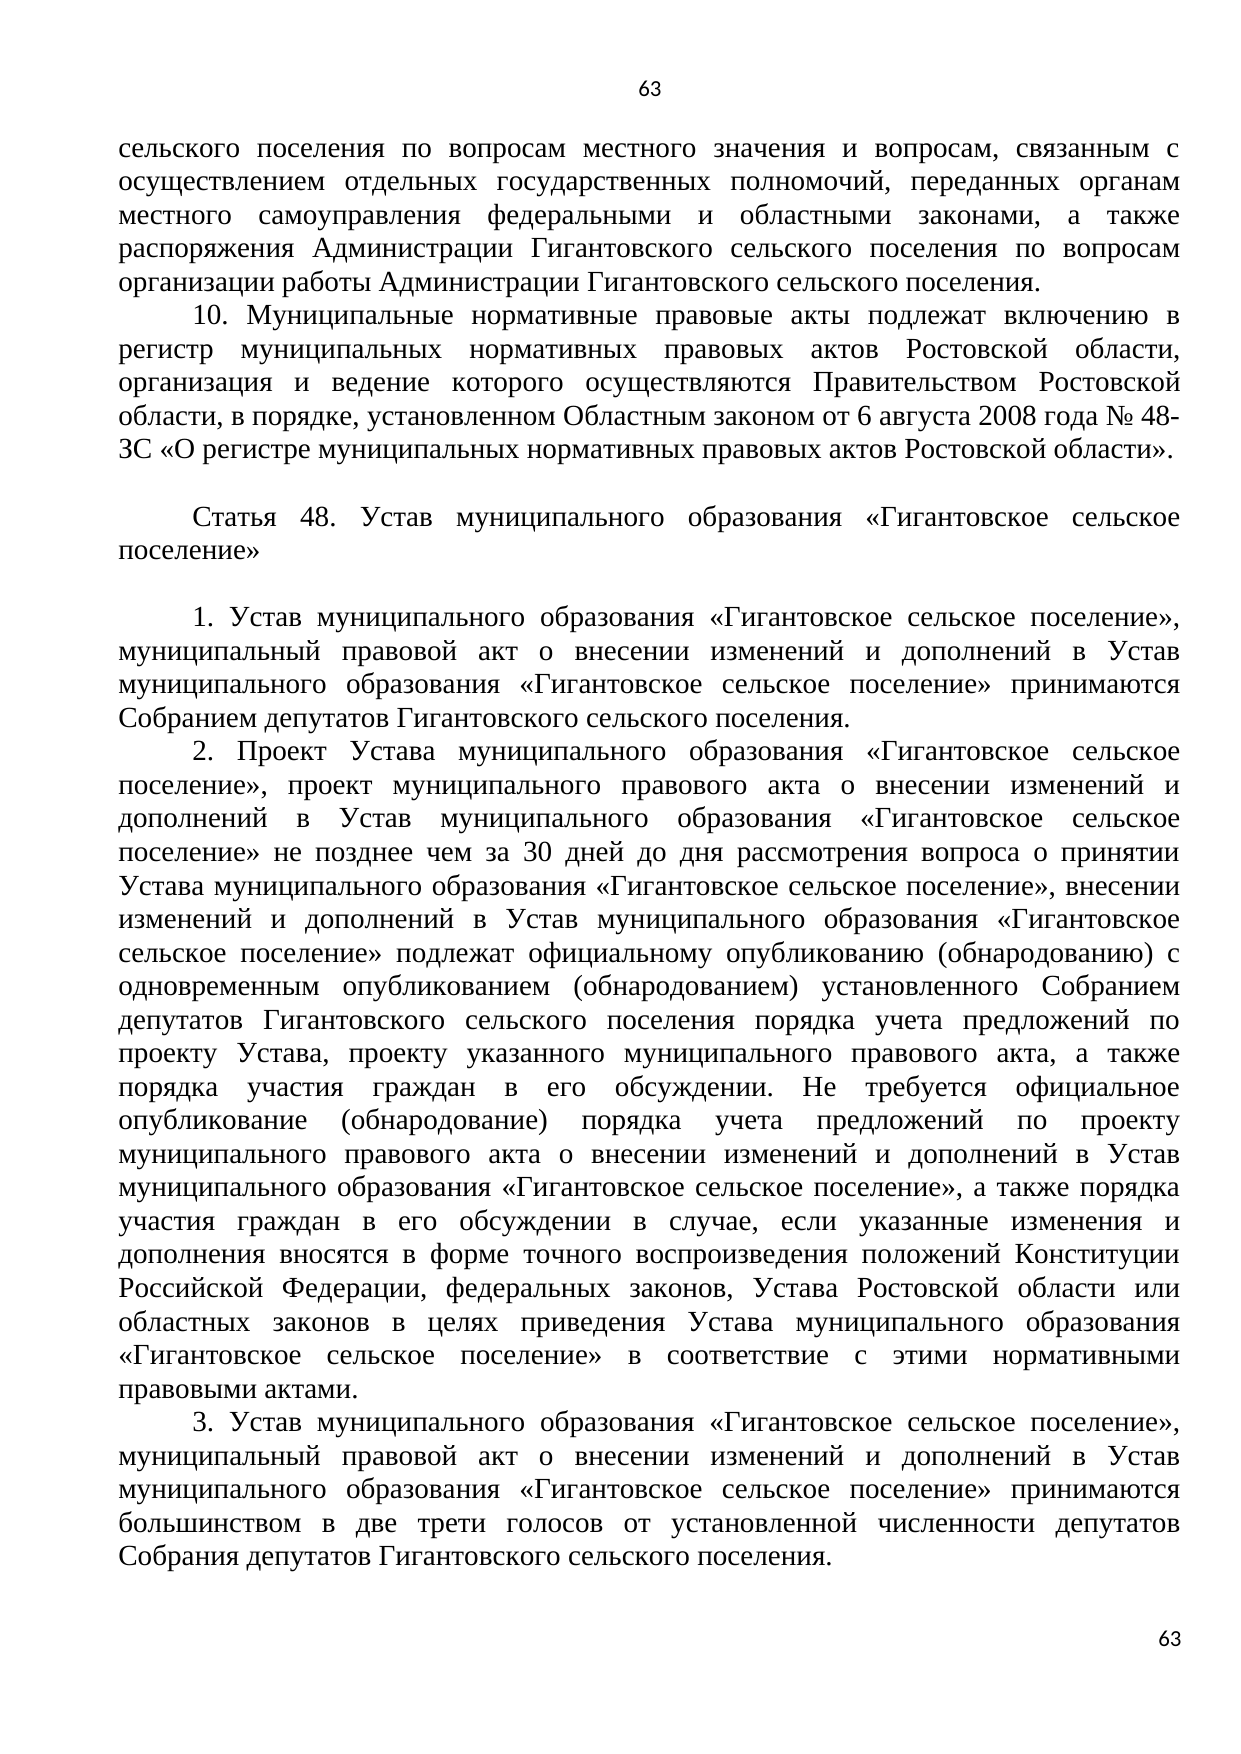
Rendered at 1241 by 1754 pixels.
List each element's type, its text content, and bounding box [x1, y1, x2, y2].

text 2. Проект Устава муниципального образования «Гигантовское сельское поселение», проект муниципального правового акта о внесении изменений и дополнений в Устав муниципального образования «Гигантовское сельское поселение» не позднее чем за 30 дней до дня рассмотрения вопроса о принятии Устава муниципального образования «Гигантовское сельское поселение», внесении изменений и дополнений в Устав муниципального образования «Гигантовское сельское поселение» подлежат официальному опубликованию (обнародованию) с одновременным опубликованием (обнародованием) установленного Собранием депутатов Гигантовского сельского поселения порядка учета предложений по проекту Устава, проекту указанного муниципального правового акта, а также порядка участия граждан в его обсуждении. Не требуется официальное опубликование (обнародование) порядка учета предложений по проекту муниципального правового акта о внесении изменений и дополнений в Устав муниципального образования «Гигантовское сельское поселение», а также порядка участия граждан в его обсуждении в случае, если указанные изменения и дополнения вносятся в форме точного воспроизведения положений Конституции Российской Федерации, федеральных законов, Устава Ростовской области или областных законов в целях приведения Устава муниципального образования «Гигантовское сельское поселение» в соответствие с этими нормативными правовыми актами. [118, 733, 1181, 1404]
text Статья 48. Устав муниципального образования «Гигантовское сельское поселение» [118, 499, 1181, 566]
text 1. Устав муниципального образования «Гигантовское сельское поселение», муниципальный правовой акт о внесении изменений и дополнений в Устав муниципального образования «Гигантовское сельское поселение» принимаются Собранием депутатов Гигантовского сельского поселения. [118, 599, 1181, 733]
text 10. Муниципальные нормативные правовые акты подлежат включению в регистр муниципальных нормативных правовых актов Ростовской области, организация и ведение которого осуществляются Правительством Ростовской области, в порядке, установленном Областным законом от 6 августа 2008 года № 48-ЗС «О регистре муниципальных нормативных правовых актов Ростовской области». [118, 297, 1181, 465]
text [118, 130, 1181, 297]
text 3. Устав муниципального образования «Гигантовское сельское поселение», муниципальный правовой акт о внесении изменений и дополнений в Устав муниципального образования «Гигантовское сельское поселение» принимаются большинством в две трети голосов от установленной численности депутатов Собрания депутатов Гигантовского сельского поселения. [118, 1404, 1181, 1572]
